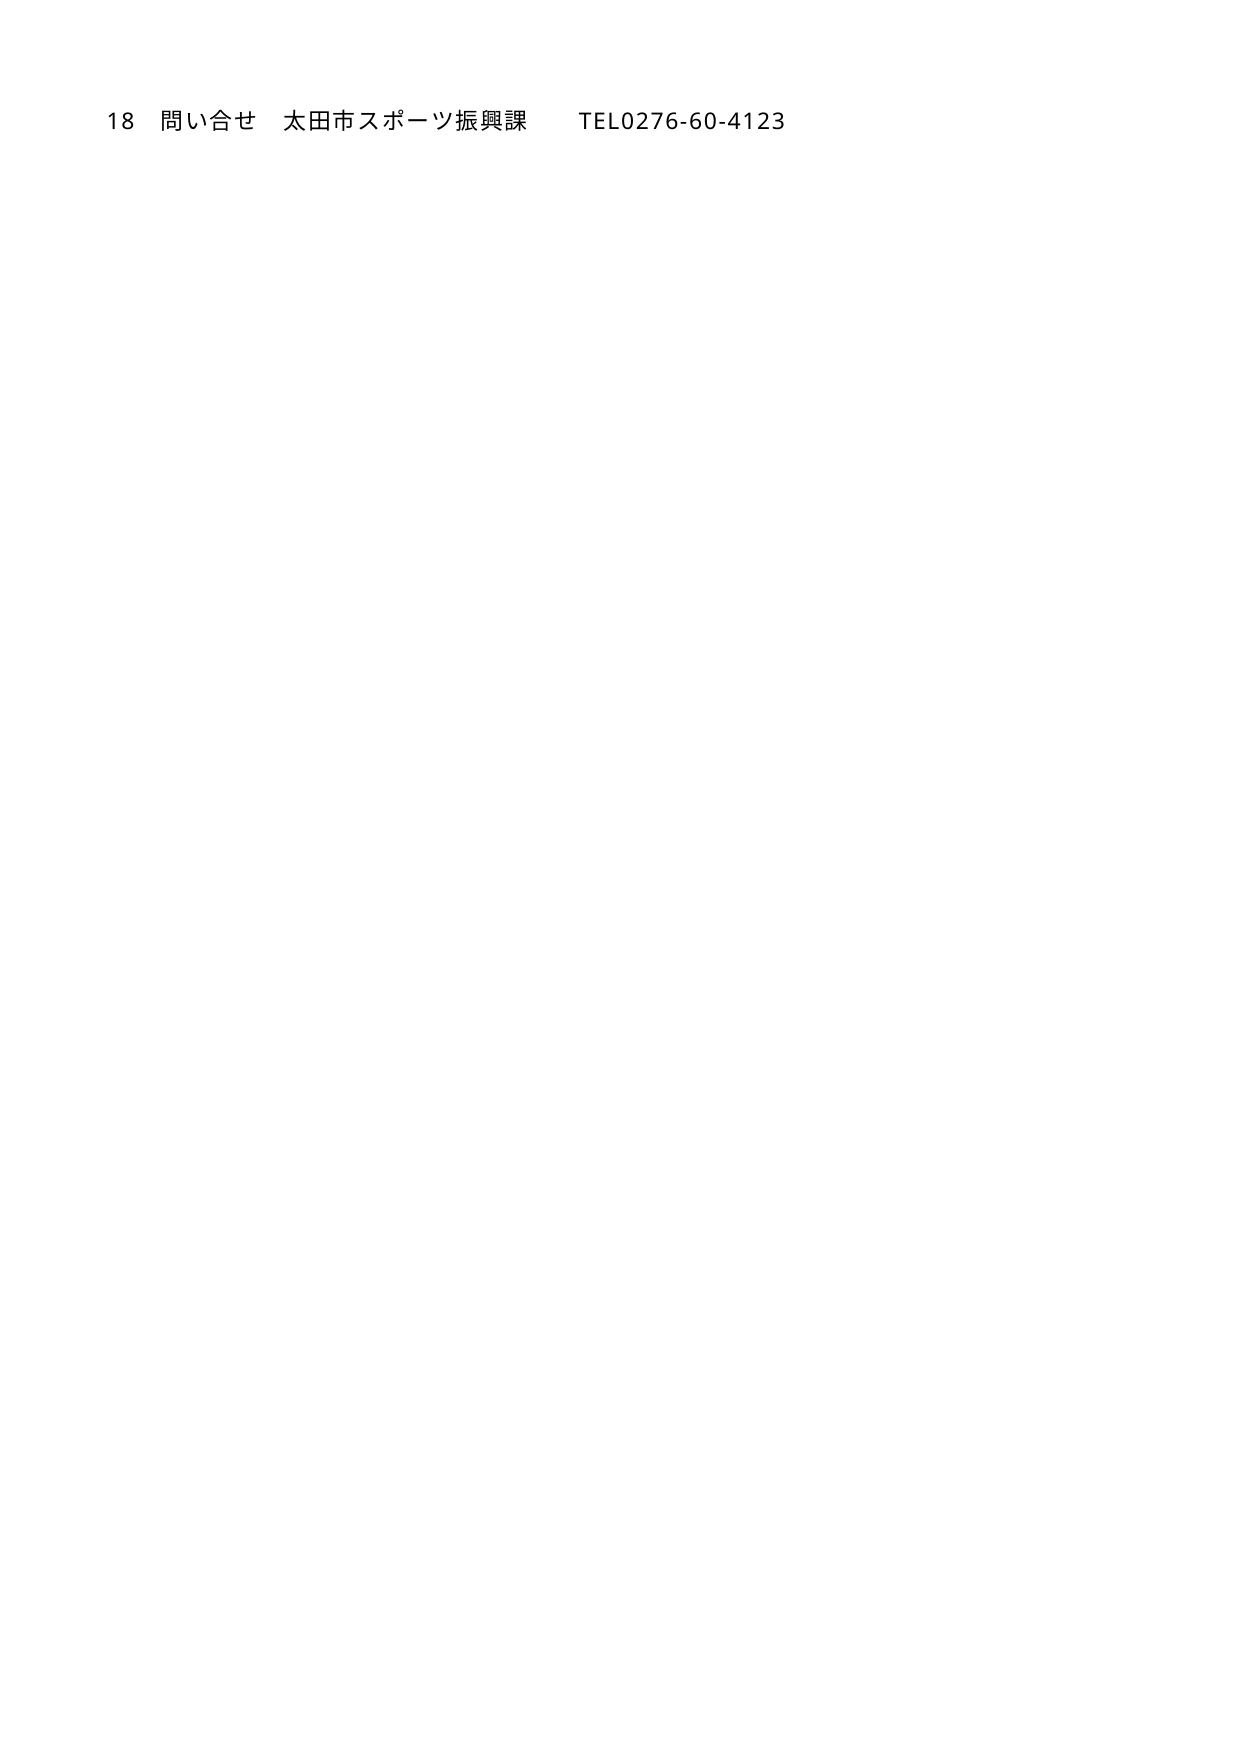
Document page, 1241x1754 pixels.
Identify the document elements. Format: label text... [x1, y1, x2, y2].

text 18 問い合せ 太田市スポーツ振興課 TEL0276-60-4123 [106, 103, 1134, 137]
